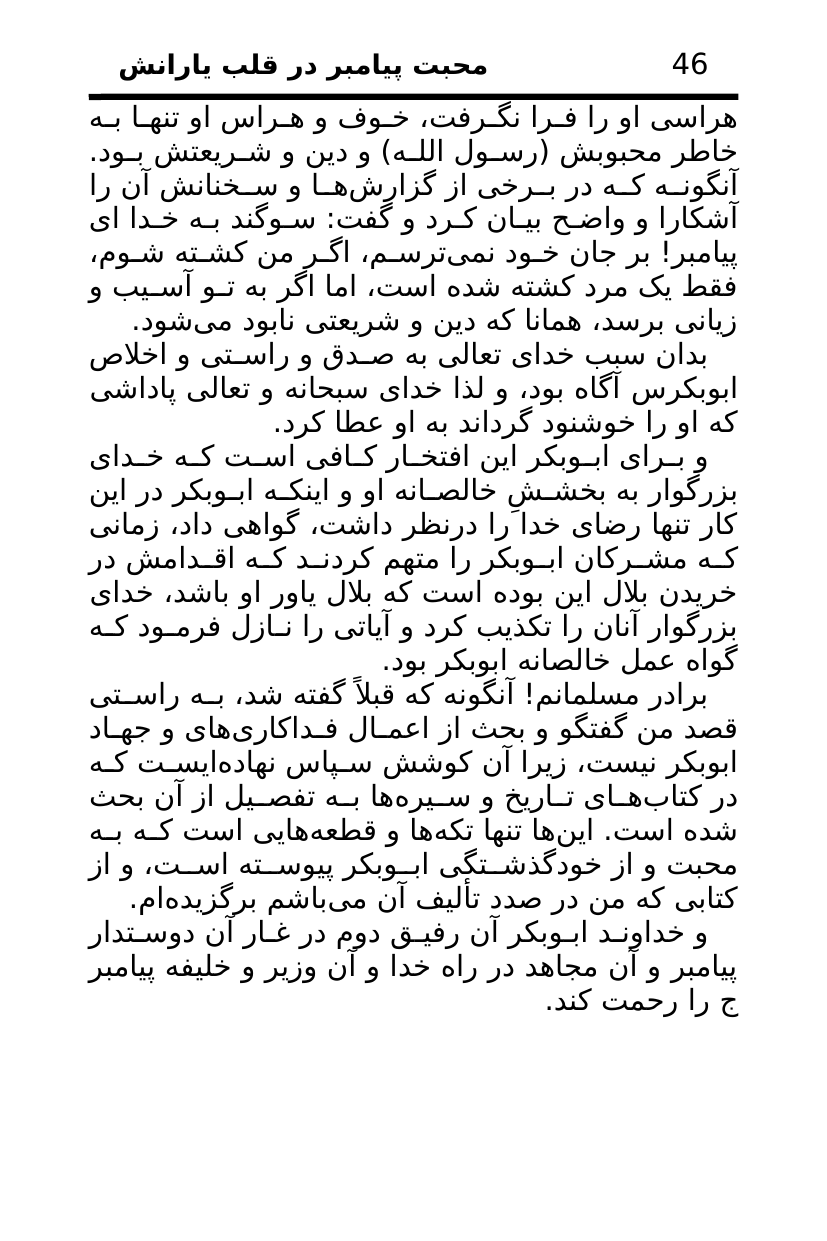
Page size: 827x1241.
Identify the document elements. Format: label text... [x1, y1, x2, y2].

text و برای ابوبکر این افتخار کافی است که خدای بزرگوار به بخششِ خالصانه او و اینکه ابوبکر در این کار تنها رضای خدا را درنظر داشت، گواهی داد، زمانی که مشرکان ابوبکر را متهم کردند که اقدامش در خریدن بلال این بوده است که بلال یاور او باشد، خدای بزرگوار آنان را تکذیب کرد و آیاتی را نازل فرمود که گواه عمل خالصانه ابوبکر بود. [89, 439, 738, 677]
text برادر مسلمانم! آنگونه که قبلاً گفته شد، به راستی قصد من گفتگو و بحث از اعمال فداکاری‌های و جهاد ابوبکر نیست، زیرا آن کوشش سپاس نهاده‌ایست که در کتاب‌های تاریخ و سیره‌ها به تفصیل از آن بحث شده است. این‌ها تنها تکه‌ها و قطعه‌هایی است که به محبت و از خودگذشتگی ابوبکر پیوسته است، و از کتابی که من در صدد تألیف آن می‌باشم برگزیده‌ام. [89, 677, 738, 915]
text و خداوند ابوبکر آن رفیق دوم در غار آن دوستدار پیامبر و آن مجاهد در راه خدا و آن وزیر و خلیفه پیامبر ج را رحمت کند. [89, 915, 738, 1017]
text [89, 100, 738, 338]
text بدان سبب خدای تعالی به صدق و راستی و اخلاص ابوبکرس آگاه بود، و لذا خدای سبحانه و تعالی پاداشی که او را خوشنود گرداند به او عطا کرد. [89, 338, 738, 439]
